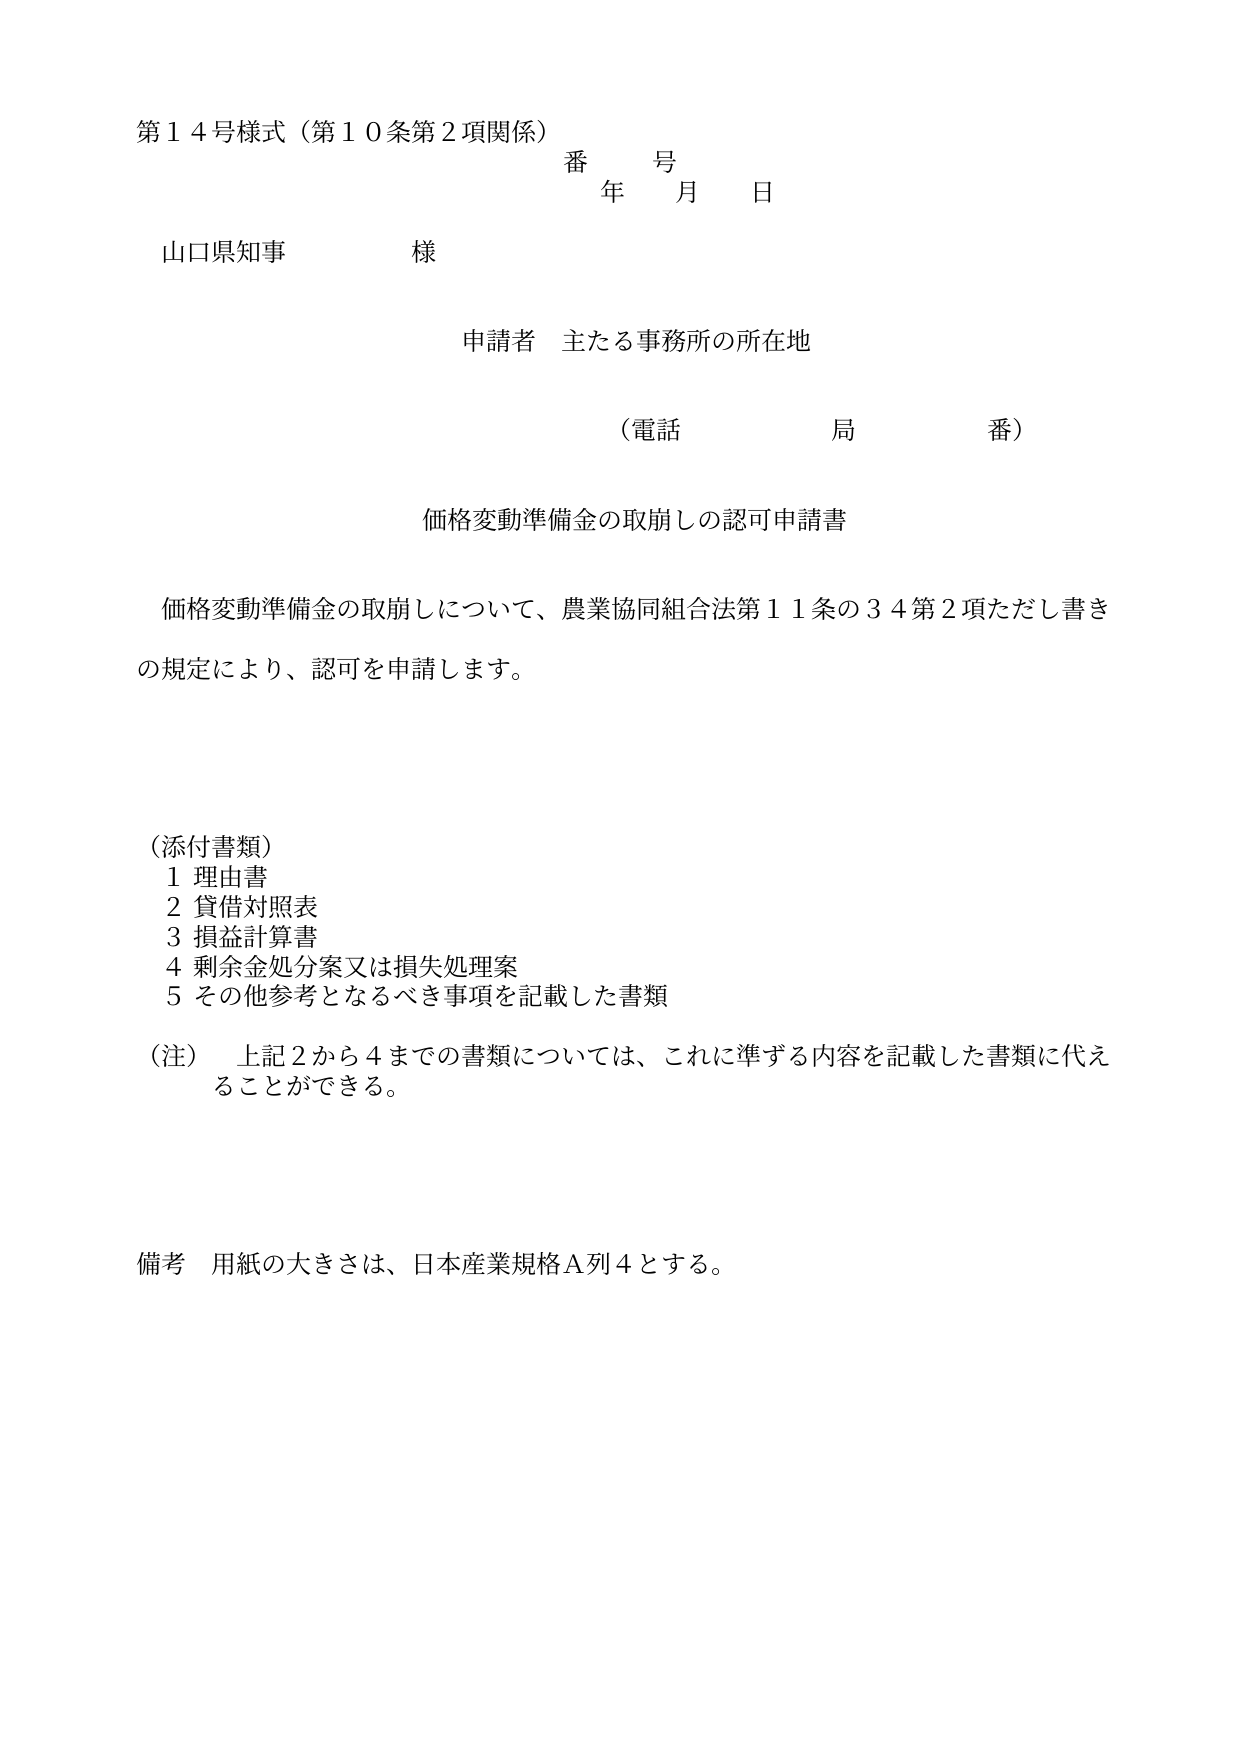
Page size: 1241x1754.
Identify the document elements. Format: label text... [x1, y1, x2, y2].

text 備考 用紙の大きさは、日本産業規格Ａ列４とする。 [136, 1250, 1133, 1280]
text 年 月 日 [136, 178, 1133, 207]
text （注） 上記２から４までの書類については、これに準ずる内容を記載した書類に代えることができる。 [136, 1042, 1133, 1101]
text 番 号 [136, 148, 1133, 178]
text ４ 剰余金処分案又は損失処理案 [136, 952, 1133, 982]
text 価格変動準備金の取崩しについて、農業協同組合法第１１条の３４第２項ただし書き [136, 595, 1133, 624]
text １ 理由書 [136, 863, 1133, 893]
text 山口県知事 様 [136, 237, 1133, 267]
text ３ 損益計算書 [136, 922, 1133, 952]
text ５ その他参考となるべき事項を記載した書類 [136, 982, 1133, 1012]
text ２ 貸借対照表 [136, 893, 1133, 922]
text 第１４号様式（第１０条第２項関係） [136, 118, 1133, 148]
text （電話 局 番） [136, 416, 1133, 446]
text の規定により、認可を申請します。 [136, 654, 1133, 684]
text 申請者 主たる事務所の所在地 [136, 327, 1133, 356]
text 価格変動準備金の取崩しの認可申請書 [136, 505, 1133, 535]
text （添付書類） [136, 833, 1133, 863]
